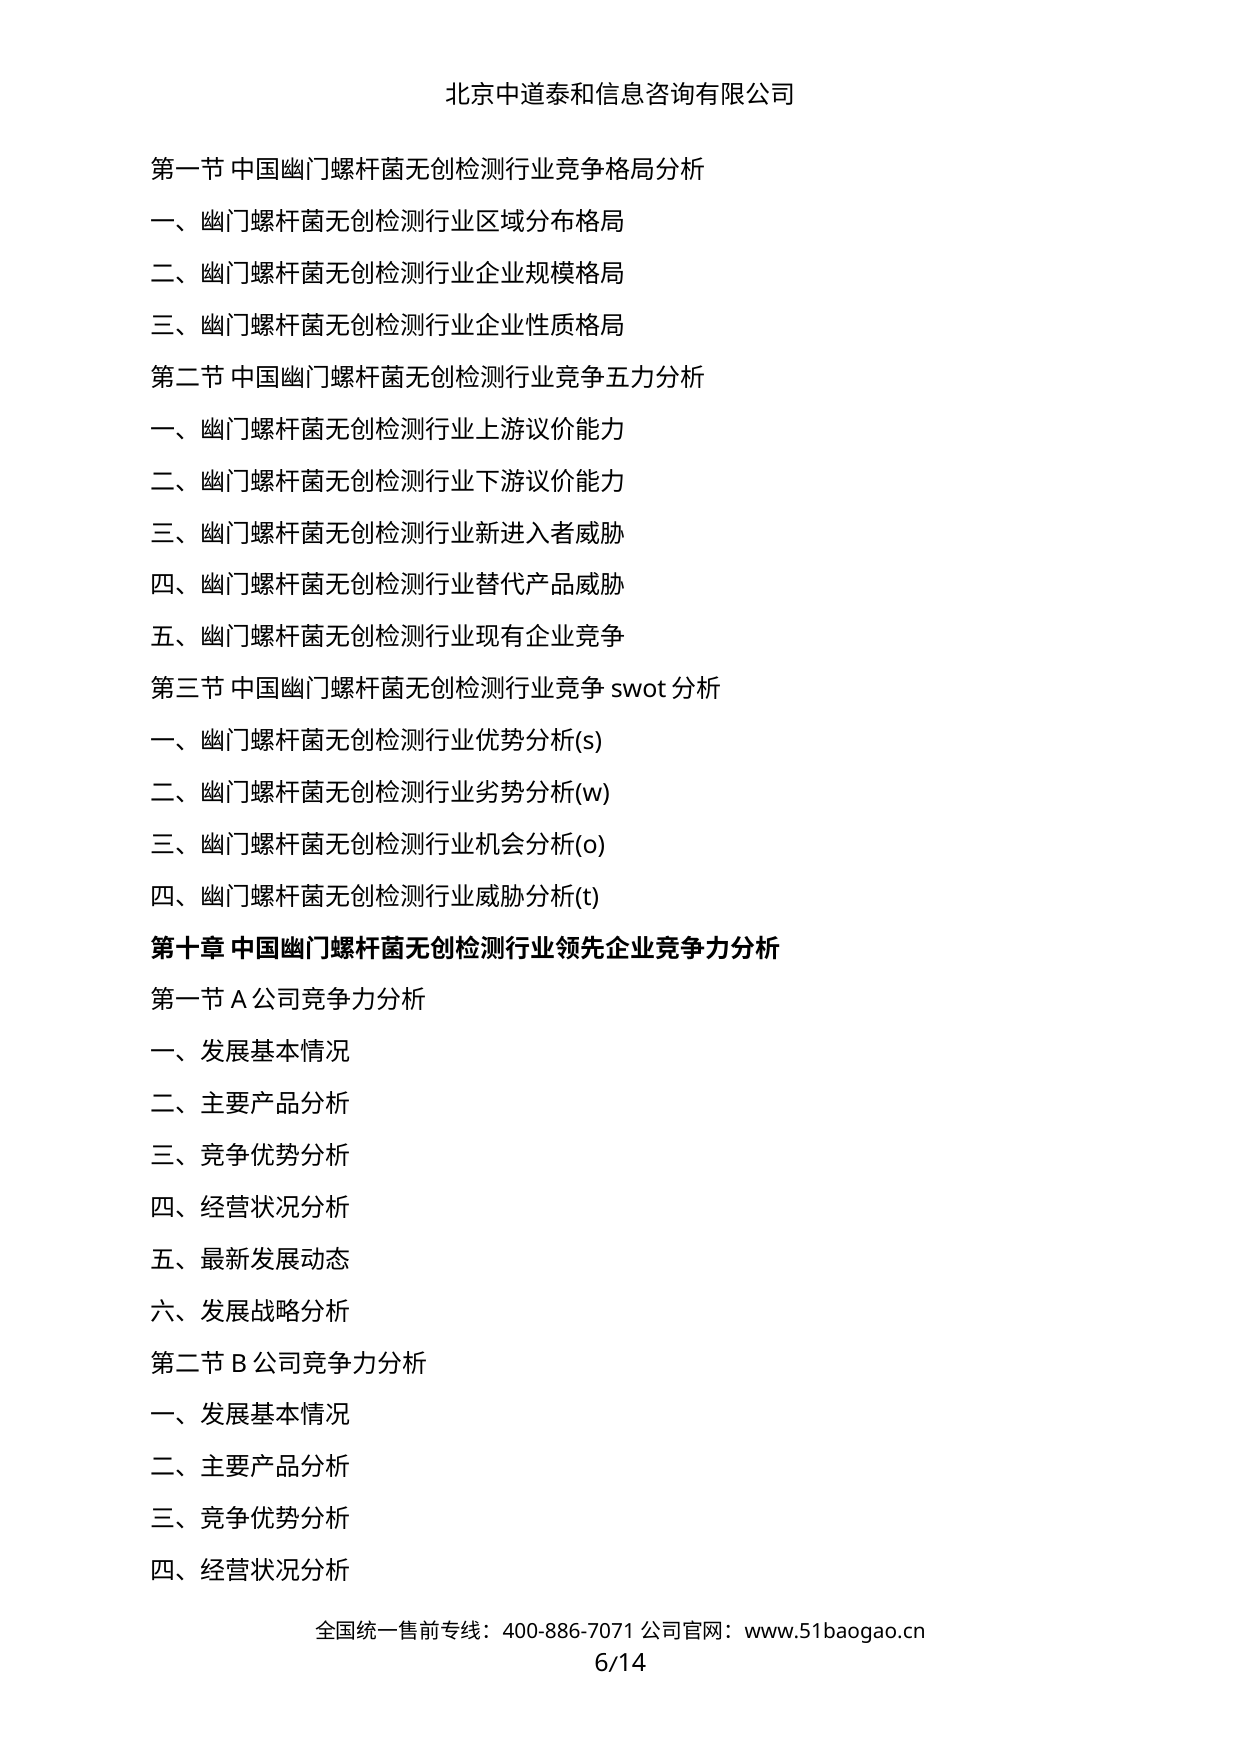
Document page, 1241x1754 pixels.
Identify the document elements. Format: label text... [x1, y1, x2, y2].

text 二、主要产品分析 [150, 1084, 1090, 1120]
text 五、幽门螺杆菌无创检测行业现有企业竞争 [150, 617, 1090, 653]
text 三、竞争优势分析 [150, 1499, 1090, 1535]
text 四、经营状况分析 [150, 1187, 1090, 1224]
text 二、幽门螺杆菌无创检测行业企业规模格局 [150, 254, 1090, 290]
text 三、幽门螺杆菌无创检测行业企业性质格局 [150, 306, 1090, 342]
text 第二节 中国幽门螺杆菌无创检测行业竞争五力分析 [150, 357, 1090, 394]
text 一、幽门螺杆菌无创检测行业上游议价能力 [150, 409, 1090, 446]
text 五、最新发展动态 [150, 1239, 1090, 1276]
text 四、幽门螺杆菌无创检测行业替代产品威胁 [150, 565, 1090, 601]
text 第三节 中国幽门螺杆菌无创检测行业竞争swot分析 [150, 669, 1090, 705]
text 四、经营状况分析 [150, 1551, 1090, 1587]
text 二、幽门螺杆菌无创检测行业劣势分析(w) [150, 772, 1090, 809]
text 三、幽门螺杆菌无创检测行业机会分析(o) [150, 824, 1090, 861]
text 二、主要产品分析 [150, 1447, 1090, 1483]
text 二、幽门螺杆菌无创检测行业下游议价能力 [150, 461, 1090, 497]
text 三、竞争优势分析 [150, 1136, 1090, 1172]
text 第十章 中国幽门螺杆菌无创检测行业领先企业竞争力分析 [150, 928, 1090, 964]
text 一、幽门螺杆菌无创检测行业优势分析(s) [150, 721, 1090, 757]
text 一、幽门螺杆菌无创检测行业区域分布格局 [150, 202, 1090, 238]
text 三、幽门螺杆菌无创检测行业新进入者威胁 [150, 513, 1090, 549]
text 一、发展基本情况 [150, 1395, 1090, 1431]
text 六、发展战略分析 [150, 1291, 1090, 1327]
text 四、幽门螺杆菌无创检测行业威胁分析(t) [150, 876, 1090, 912]
text 第二节 B公司竞争力分析 [150, 1343, 1090, 1379]
text 一、发展基本情况 [150, 1032, 1090, 1068]
text 第一节 A公司竞争力分析 [150, 980, 1090, 1016]
text 第一节 中国幽门螺杆菌无创检测行业竞争格局分析 [150, 150, 1090, 186]
